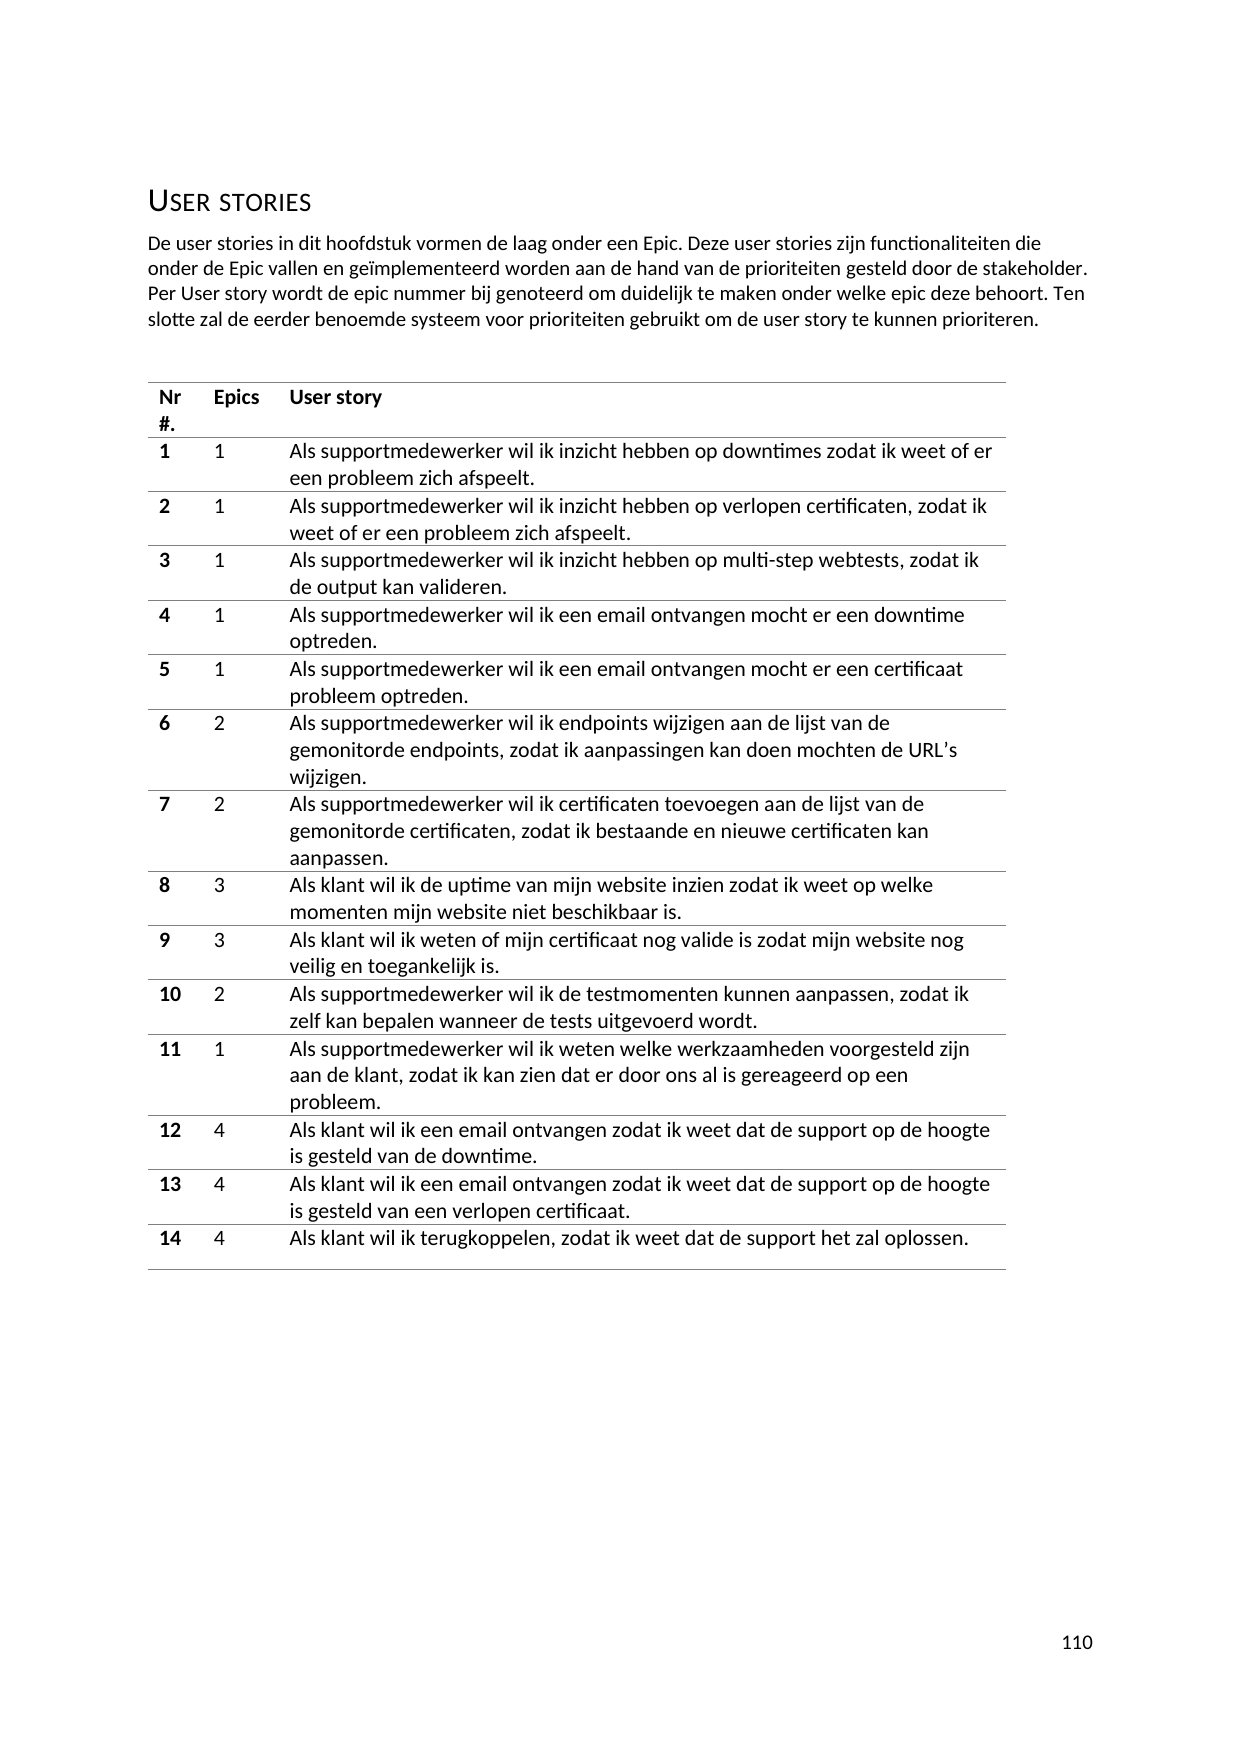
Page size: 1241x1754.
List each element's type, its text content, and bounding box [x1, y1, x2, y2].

table_cell Als supportmedewerker wil ik een email ontvangen mocht er een downtime optreden. [278, 601, 1006, 654]
table_cell 13 [148, 1170, 202, 1223]
table_cell 1 [203, 438, 278, 491]
table_cell Als klant wil ik de uptime van mijn website inzien zodat ik weet op welke momenten mijn website niet beschikbaar is. [278, 872, 1006, 925]
text De user stories in dit hoofdstuk vormen de laag onder een Epic. Deze user stories zijn functionaliteiten die onder de Epic vallen en geïmplementeerd worden aan de hand van de prioriteiten gesteld door de stakeholder. Per User story wordt de epic nummer bij genoteerd om duidelijk te maken onder welke epic deze behoort. Ten slotte zal de eerder benoemde systeem voor prioriteiten gebruikt om de user story te kunnen prioriteren. [148, 230, 1093, 331]
table_cell Als klant wil ik een email ontvangen zodat ik weet dat de support op de hoogte is gesteld van de downtime. [278, 1116, 1006, 1169]
table_cell 2 [148, 492, 202, 545]
table_cell Als klant wil ik een email ontvangen zodat ik weet dat de support op de hoogte is gesteld van een verlopen certificaat. [278, 1170, 1006, 1223]
table_cell 3 [203, 872, 278, 925]
table_cell 4 [148, 601, 202, 654]
table_cell Als supportmedewerker wil ik inzicht hebben op downtimes zodat ik weet of er een probleem zich afspeelt. [278, 438, 1006, 491]
table_cell Als supportmedewerker wil ik endpoints wijzigen aan de lijst van de gemonitorde endpoints, zodat ik aanpassingen kan doen mochten de URL’s wijzigen. [278, 710, 1006, 789]
table_cell 2 [203, 791, 278, 871]
table_cell 12 [148, 1116, 202, 1169]
table_cell 8 [148, 872, 202, 925]
subtitle User stories [148, 179, 1093, 219]
table_cell Als supportmedewerker wil ik certificaten toevoegen aan de lijst van de gemonitorde certificaten, zodat ik bestaande en nieuwe certificaten kan aanpassen. [278, 791, 1006, 871]
table_cell Als supportmedewerker wil ik de testmomenten kunnen aanpassen, zodat ik zelf kan bepalen wanneer de tests uitgevoerd wordt. [278, 980, 1006, 1034]
table_cell 4 [203, 1225, 278, 1269]
table_cell 14 [148, 1225, 202, 1269]
table_cell 3 [203, 926, 278, 979]
table_cell 1 [203, 601, 278, 654]
table_cell 1 [148, 438, 202, 491]
table_cell Als supportmedewerker wil ik een email ontvangen mocht er een certificaat probleem optreden. [278, 655, 1006, 708]
table_cell Als klant wil ik weten of mijn certificaat nog valide is zodat mijn website nog veilig en toegankelijk is. [278, 926, 1006, 979]
table_cell 4 [203, 1170, 278, 1223]
table_cell 2 [203, 980, 278, 1034]
table_cell Als supportmedewerker wil ik inzicht hebben op multi-step webtests, zodat ik de output kan valideren. [278, 546, 1006, 600]
table_cell 2 [203, 710, 278, 789]
table_header User story [278, 383, 1006, 437]
table_cell Als supportmedewerker wil ik inzicht hebben op verlopen certificaten, zodat ik weet of er een probleem zich afspeelt. [278, 492, 1006, 545]
table_cell 1 [203, 655, 278, 708]
table_cell 1 [203, 1035, 278, 1115]
table_cell 5 [148, 655, 202, 708]
table_cell Als klant wil ik terugkoppelen, zodat ik weet dat de support het zal oplossen. [278, 1225, 1006, 1269]
table_cell 4 [203, 1116, 278, 1169]
table_cell 3 [148, 546, 202, 600]
table_header Nr #. [148, 383, 202, 437]
table_cell 1 [203, 546, 278, 600]
table_header Epics [203, 383, 278, 437]
table_cell 1 [203, 492, 278, 545]
table_cell Als supportmedewerker wil ik weten welke werkzaamheden voorgesteld zijn aan de klant, zodat ik kan zien dat er door ons al is gereageerd op een probleem. [278, 1035, 1006, 1115]
table_cell 9 [148, 926, 202, 979]
table_cell 7 [148, 791, 202, 871]
table_cell 11 [148, 1035, 202, 1115]
table_cell 10 [148, 980, 202, 1034]
table_cell 6 [148, 710, 202, 789]
